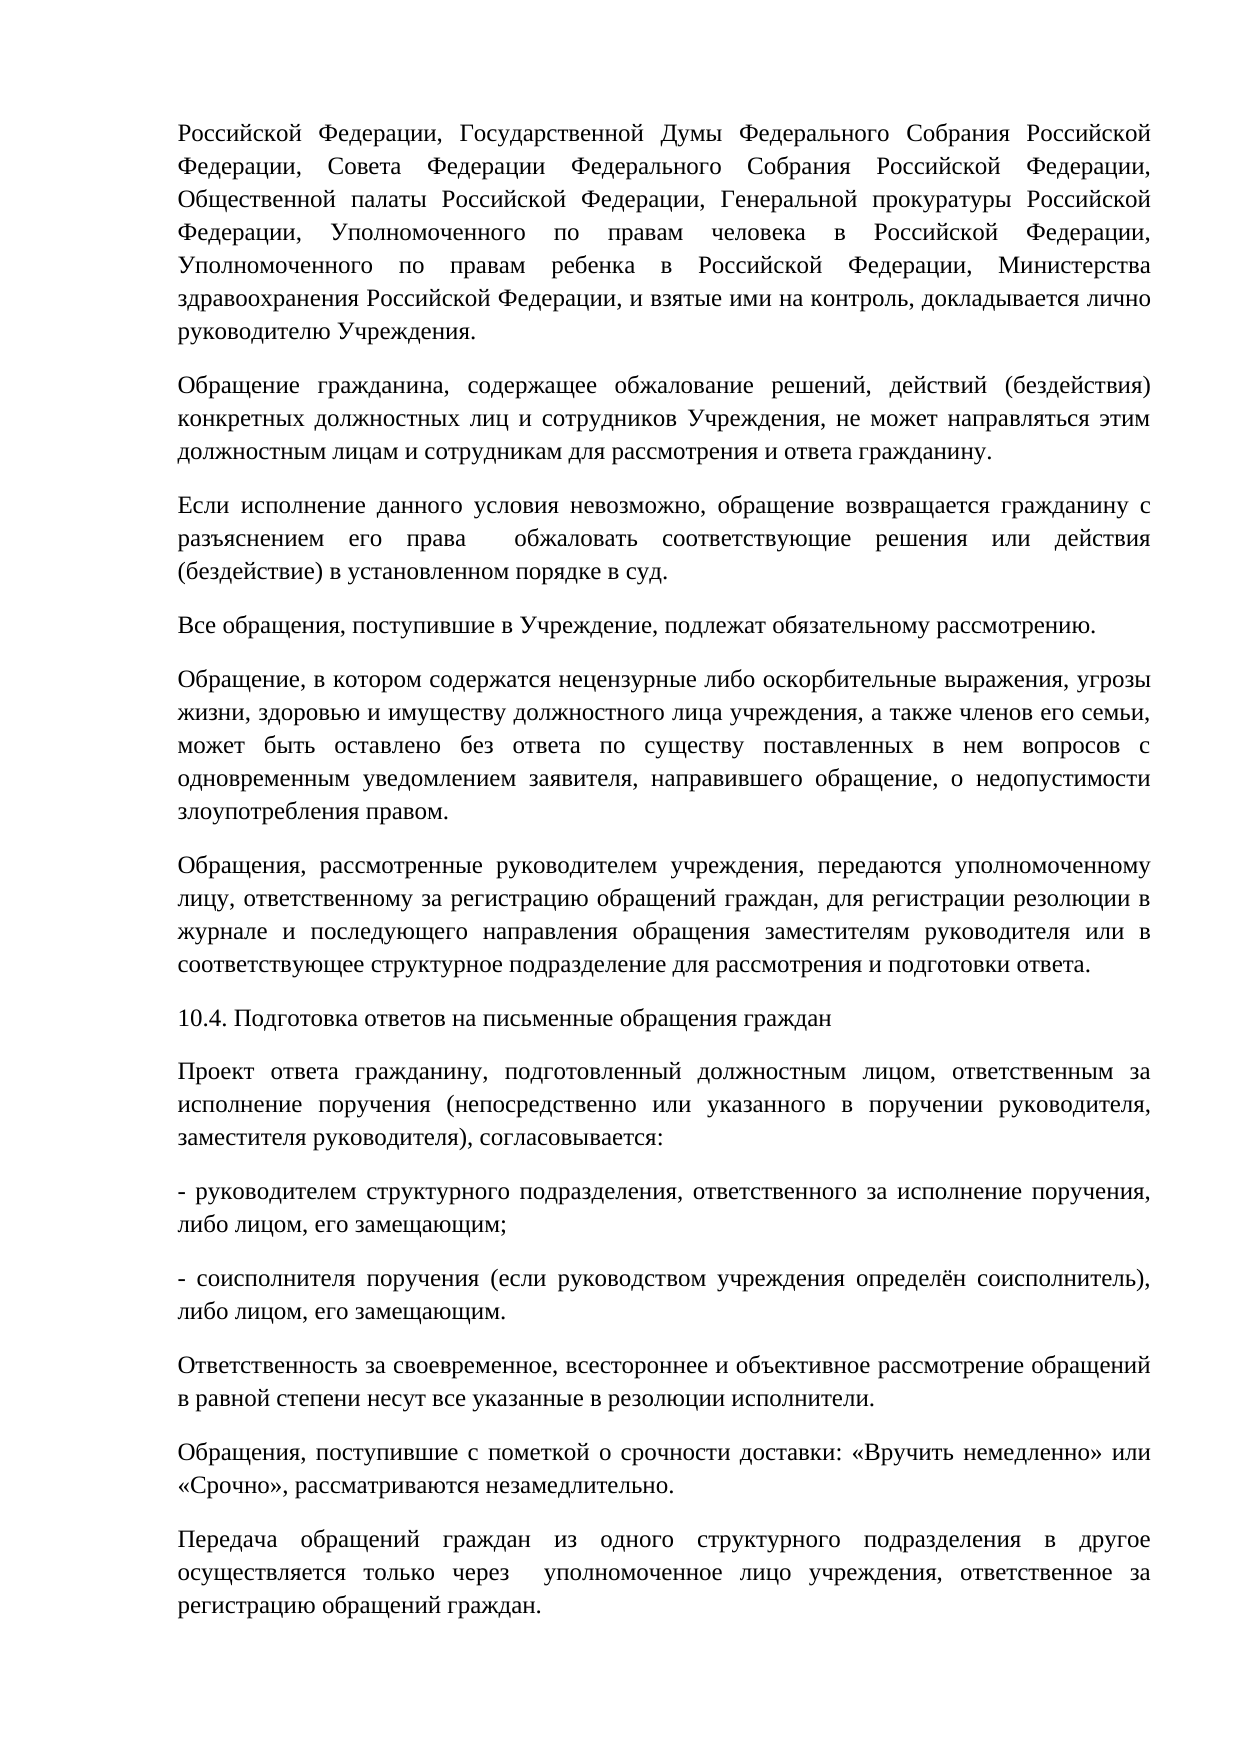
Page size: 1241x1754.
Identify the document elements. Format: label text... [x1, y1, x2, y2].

text Если исполнение данного условия невозможно, обращение возвращается гражданину с разъяснением его права обжаловать соответствующие решения или действия (бездействие) в установленном порядке в суд. [177, 490, 1152, 585]
text - руководителем структурного подразделения, ответственного за исполнение поручения, либо лицом, его замещающим; [177, 1176, 1152, 1238]
text Обращения, поступившие с пометкой о срочности доставки: «Вручить немедленно» или «Срочно», рассматриваются незамедлительно. [177, 1437, 1152, 1499]
text Обращения, рассмотренные руководителем учреждения, передаются уполномоченному лицу, ответственному за регистрацию обращений граждан, для регистрации резолюции в журнале и последующего направления обращения заместителям руководителя или в соответствующее структурное подразделение для рассмотрения и подготовки ответа. [177, 850, 1152, 977]
text Обращение гражданина, содержащее обжалование решений, действий (бездействия) конкретных должностных лиц и сотрудников Учреждения, не может направляться этим должностным лицам и сотрудникам для рассмотрения и ответа гражданину. [177, 370, 1152, 465]
text Ответственность за своевременное, всестороннее и объективное рассмотрение обращений в равной степени несут все указанные в резолюции исполнители. [177, 1350, 1152, 1412]
text Все обращения, поступившие в Учреждение, подлежат обязательному рассмотрению. [177, 610, 1152, 639]
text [177, 118, 1152, 345]
text Передача обращений граждан из одного структурного подразделения в другое осуществляется только через уполномоченное лицо учреждения, ответственное за регистрацию обращений граждан. [177, 1524, 1152, 1619]
text 10.4. Подготовка ответов на письменные обращения граждан [177, 1003, 1152, 1031]
text Обращение, в котором содержатся нецензурные либо оскорбительные выражения, угрозы жизни, здоровью и имуществу должностного лица учреждения, а также членов его семьи, может быть оставлено без ответа по существу поставленных в нем вопросов с одновременным уведомлением заявителя, направившего обращение, о недопустимости злоупотребления правом. [177, 664, 1152, 824]
text - соисполнителя поручения (если руководством учреждения определён соисполнитель), либо лицом, его замещающим. [177, 1263, 1152, 1325]
text Проект ответа гражданину, подготовленный должностным лицом, ответственным за исполнение поручения (непосредственно или указанного в поручении руководителя, заместителя руководителя), согласовывается: [177, 1056, 1152, 1151]
